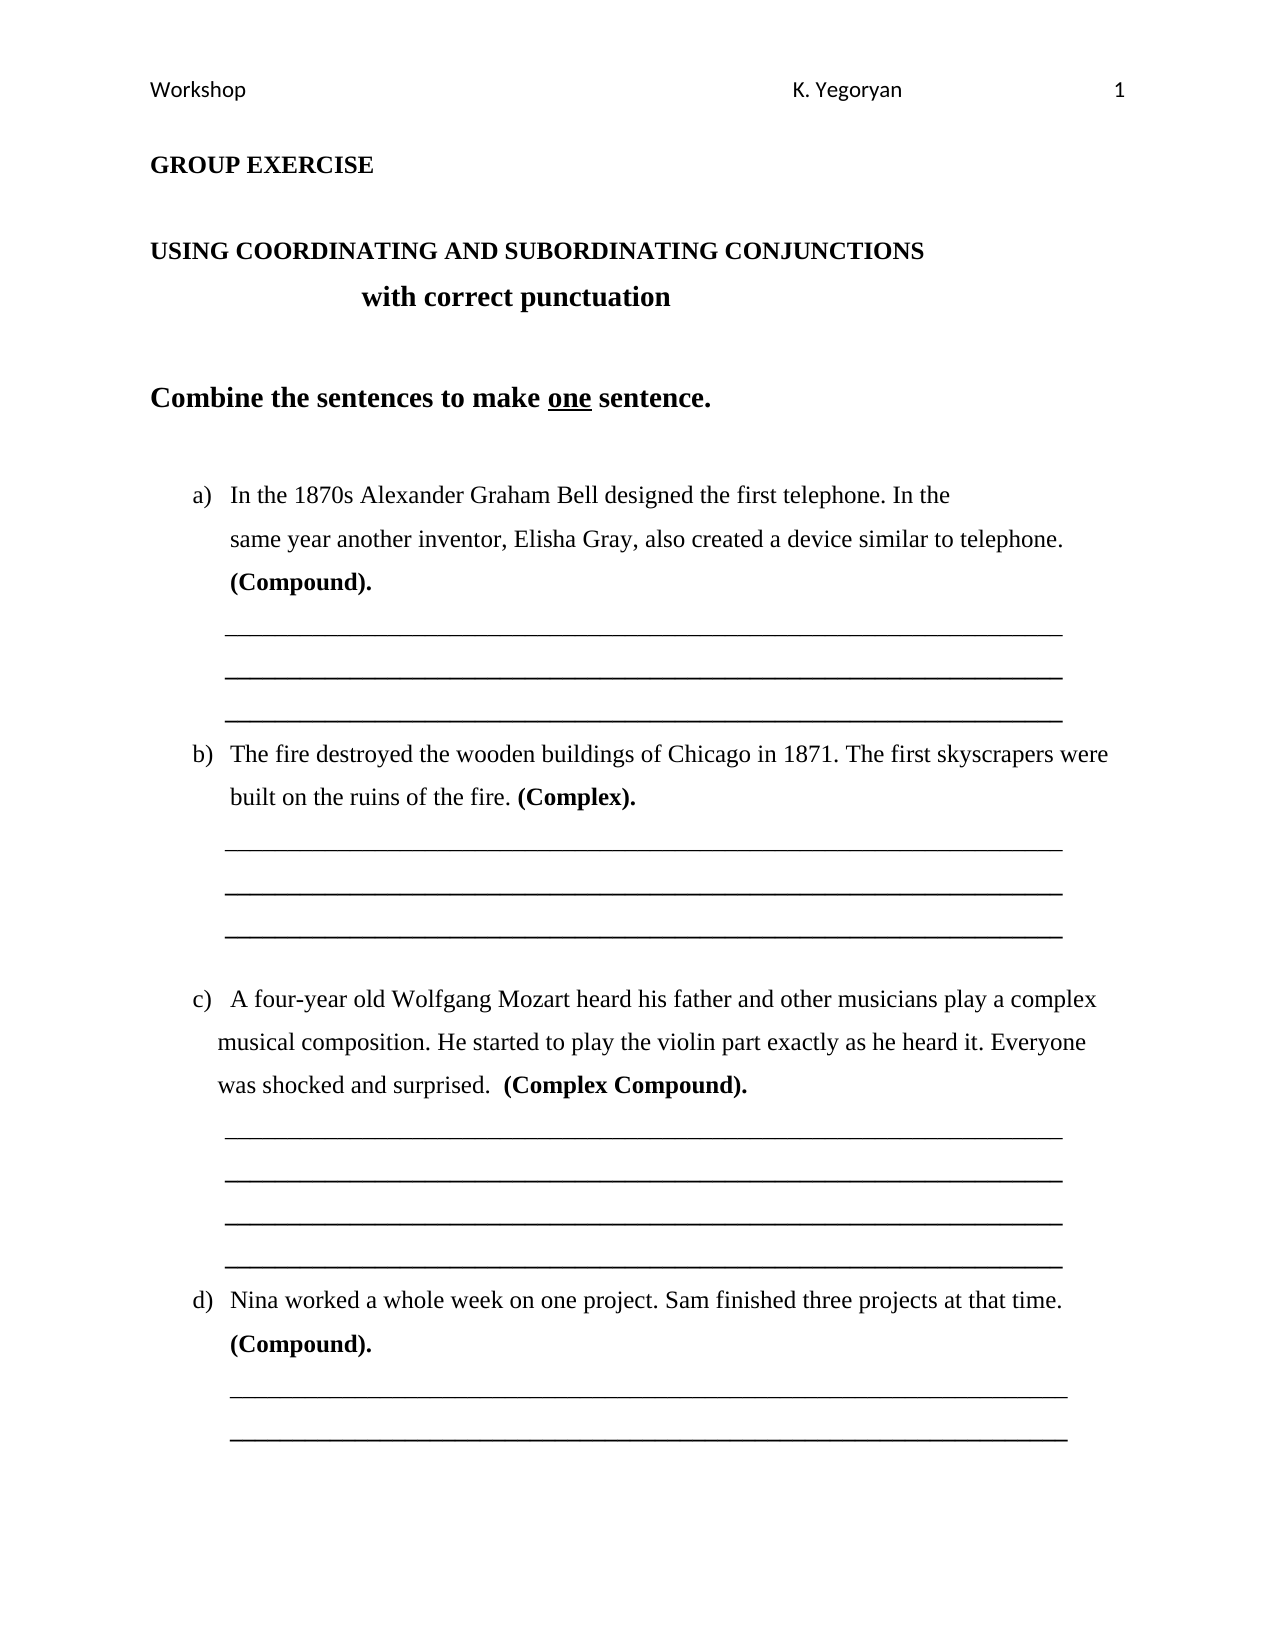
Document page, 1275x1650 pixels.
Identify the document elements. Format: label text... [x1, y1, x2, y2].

list ___________________________________________________________________ [225, 610, 1125, 639]
list ___________________________________________________________________ [225, 912, 1125, 941]
text USING COORDINATING AND SUBORDINATING CONJUNCTIONS [150, 236, 1125, 265]
list ___________________________________________________________________ [225, 1156, 1125, 1185]
text GROUP EXERCISE [150, 150, 1125, 179]
text Combine the sentences to make one sentence. [150, 380, 1125, 413]
list ___________________________________________________________________ [225, 826, 1125, 854]
list In the 1870s Alexander Graham Bell designed the first telephone. In the [192, 481, 1125, 509]
list Nina worked a whole week on one project. Sam finished three projects at that time. (Compound). [192, 1286, 1125, 1357]
list ___________________________________________________________________ [225, 696, 1125, 725]
list A four-year old Wolfgang Mozart heard his father and other musicians play a complex [192, 984, 1125, 1012]
list ___________________________________________________________________ [225, 1113, 1125, 1142]
text musical composition. He started to play the violin part exactly as he heard it. Everyone [192, 1027, 1125, 1056]
text was shocked and surprised. (Complex Compound). [192, 1070, 1125, 1099]
list ___________________________________________________________________ [225, 653, 1125, 682]
list ___________________________________________________________________ [230, 1372, 1125, 1401]
text with correct punctuation [150, 279, 1125, 313]
list same year another inventor, Elisha Gray, also created a device similar to telephone. (Compound). [230, 524, 1125, 596]
list ___________________________________________________________________ [230, 1415, 1125, 1444]
list ___________________________________________________________________ [225, 1242, 1125, 1271]
list ___________________________________________________________________ [225, 869, 1125, 897]
list The fire destroyed the wooden buildings of Chicago in 1871. The first skyscrapers were built on the ruins of the fire. (Complex). [192, 739, 1125, 811]
list ___________________________________________________________________ [225, 1199, 1125, 1228]
